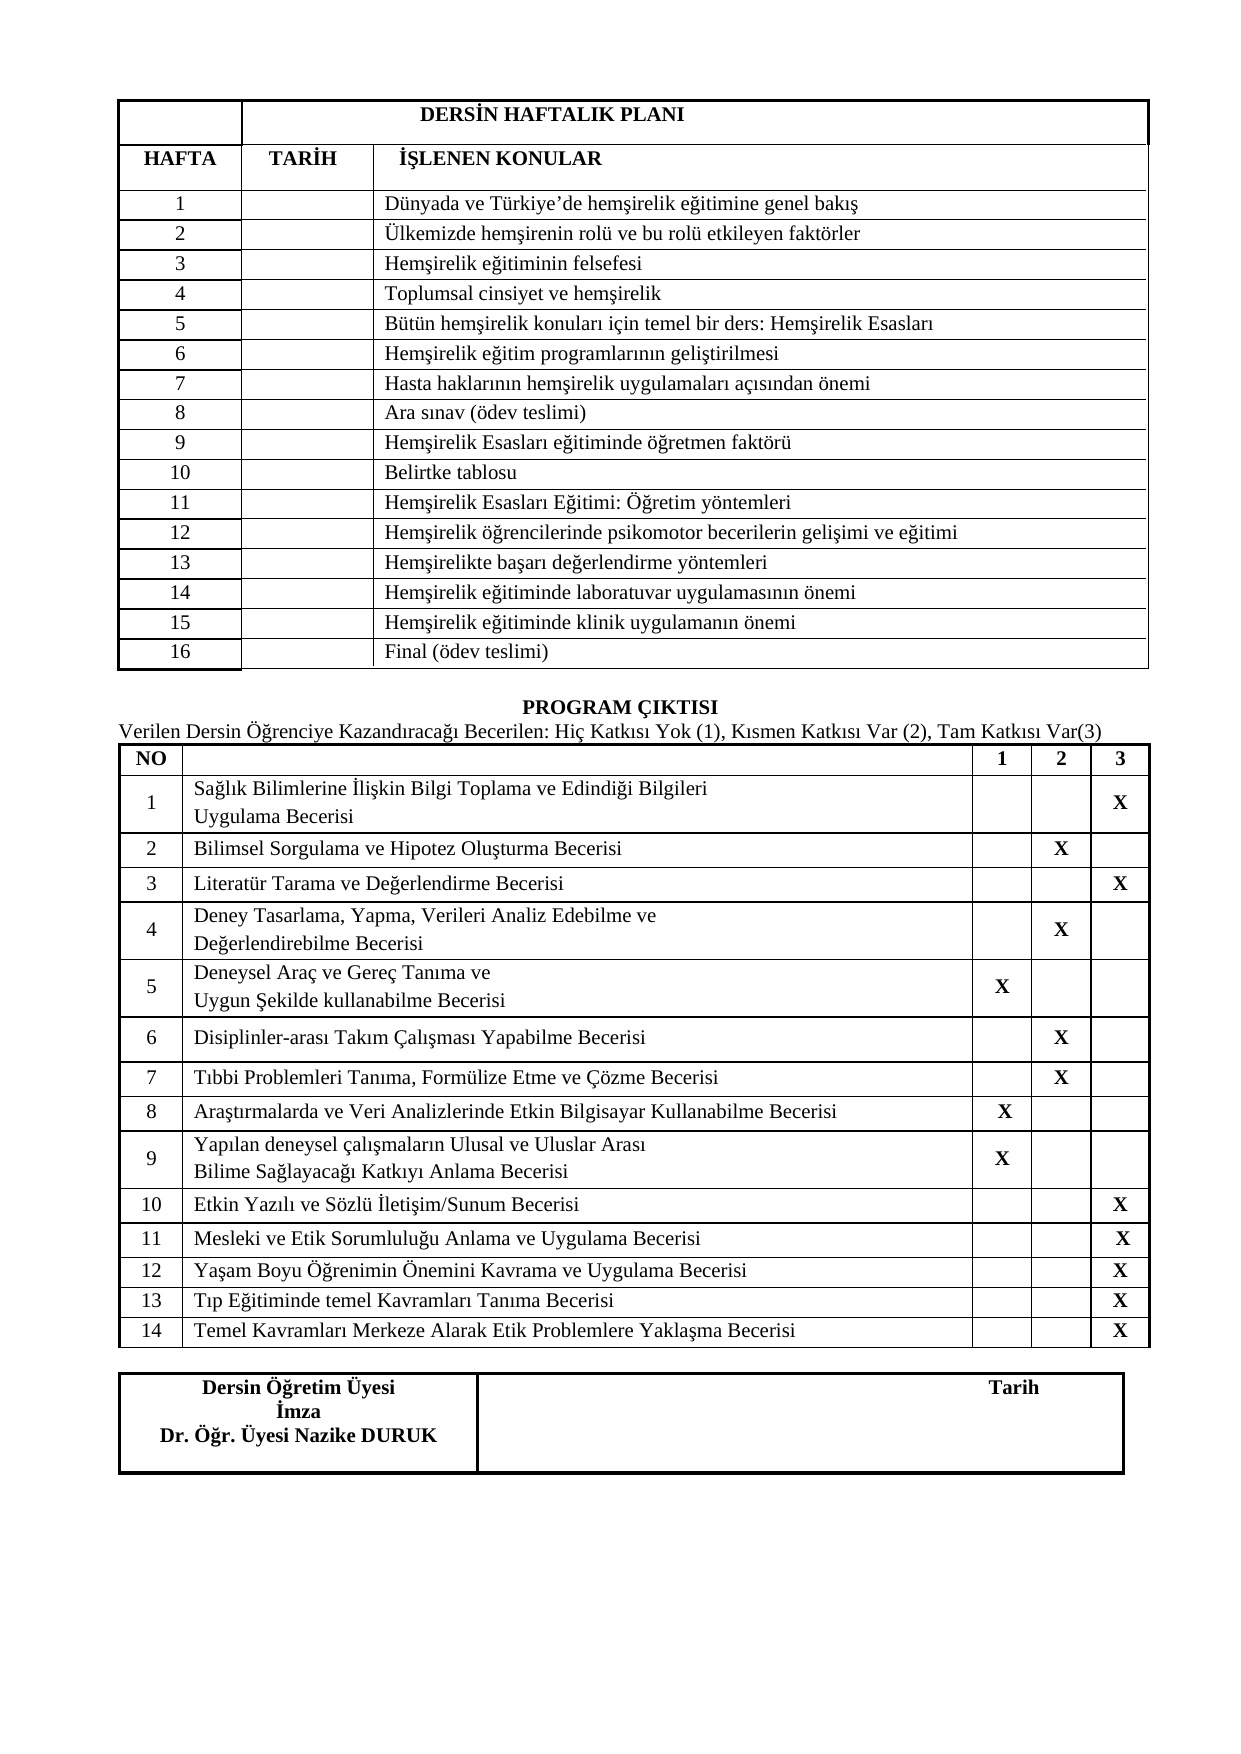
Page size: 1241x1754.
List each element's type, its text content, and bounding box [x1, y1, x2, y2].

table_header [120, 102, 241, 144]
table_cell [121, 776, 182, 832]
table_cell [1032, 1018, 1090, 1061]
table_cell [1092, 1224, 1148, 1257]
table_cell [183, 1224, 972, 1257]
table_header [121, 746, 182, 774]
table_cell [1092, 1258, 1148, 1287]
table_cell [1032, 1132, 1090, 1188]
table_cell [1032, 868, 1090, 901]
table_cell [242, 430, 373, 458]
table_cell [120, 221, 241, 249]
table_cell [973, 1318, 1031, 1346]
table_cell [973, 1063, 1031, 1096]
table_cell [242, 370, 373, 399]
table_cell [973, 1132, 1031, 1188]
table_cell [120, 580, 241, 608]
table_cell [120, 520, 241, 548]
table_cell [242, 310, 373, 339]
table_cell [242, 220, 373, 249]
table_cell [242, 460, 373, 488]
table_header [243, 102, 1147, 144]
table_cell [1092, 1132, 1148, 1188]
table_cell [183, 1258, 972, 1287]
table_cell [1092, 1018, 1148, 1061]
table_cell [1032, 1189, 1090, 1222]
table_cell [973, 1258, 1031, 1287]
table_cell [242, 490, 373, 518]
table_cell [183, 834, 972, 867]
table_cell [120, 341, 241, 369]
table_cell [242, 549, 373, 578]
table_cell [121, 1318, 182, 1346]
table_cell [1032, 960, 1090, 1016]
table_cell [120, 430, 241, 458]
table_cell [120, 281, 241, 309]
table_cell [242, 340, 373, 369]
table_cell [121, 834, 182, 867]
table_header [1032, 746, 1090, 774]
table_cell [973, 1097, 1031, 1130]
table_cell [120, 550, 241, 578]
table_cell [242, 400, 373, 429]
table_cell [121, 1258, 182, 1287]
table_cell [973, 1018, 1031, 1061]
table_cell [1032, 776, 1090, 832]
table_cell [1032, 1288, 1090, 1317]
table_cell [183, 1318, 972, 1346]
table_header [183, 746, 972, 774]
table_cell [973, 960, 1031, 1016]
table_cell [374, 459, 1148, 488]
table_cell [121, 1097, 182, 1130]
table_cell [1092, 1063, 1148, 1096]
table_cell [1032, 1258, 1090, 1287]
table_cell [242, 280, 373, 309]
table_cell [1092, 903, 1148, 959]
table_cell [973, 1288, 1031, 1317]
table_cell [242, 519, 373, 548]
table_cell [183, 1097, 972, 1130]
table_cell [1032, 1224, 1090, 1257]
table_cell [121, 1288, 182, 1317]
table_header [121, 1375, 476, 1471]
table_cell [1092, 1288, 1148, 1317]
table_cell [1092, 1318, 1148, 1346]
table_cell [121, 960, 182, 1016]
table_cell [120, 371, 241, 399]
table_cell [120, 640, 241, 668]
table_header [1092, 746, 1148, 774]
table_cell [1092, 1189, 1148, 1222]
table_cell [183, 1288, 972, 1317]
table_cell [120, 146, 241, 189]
text PROGRAM ÇIKTISI [118, 695, 1122, 719]
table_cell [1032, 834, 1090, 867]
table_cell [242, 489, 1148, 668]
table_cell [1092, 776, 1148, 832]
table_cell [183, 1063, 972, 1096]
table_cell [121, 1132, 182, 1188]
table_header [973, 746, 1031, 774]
text Verilen Dersin Öğrenciye Kazandıracağı Becerilen: Hiç Katkısı Yok (1), Kısmen Katkısı Var (2), Tam Katkısı Var(3) [118, 719, 1122, 743]
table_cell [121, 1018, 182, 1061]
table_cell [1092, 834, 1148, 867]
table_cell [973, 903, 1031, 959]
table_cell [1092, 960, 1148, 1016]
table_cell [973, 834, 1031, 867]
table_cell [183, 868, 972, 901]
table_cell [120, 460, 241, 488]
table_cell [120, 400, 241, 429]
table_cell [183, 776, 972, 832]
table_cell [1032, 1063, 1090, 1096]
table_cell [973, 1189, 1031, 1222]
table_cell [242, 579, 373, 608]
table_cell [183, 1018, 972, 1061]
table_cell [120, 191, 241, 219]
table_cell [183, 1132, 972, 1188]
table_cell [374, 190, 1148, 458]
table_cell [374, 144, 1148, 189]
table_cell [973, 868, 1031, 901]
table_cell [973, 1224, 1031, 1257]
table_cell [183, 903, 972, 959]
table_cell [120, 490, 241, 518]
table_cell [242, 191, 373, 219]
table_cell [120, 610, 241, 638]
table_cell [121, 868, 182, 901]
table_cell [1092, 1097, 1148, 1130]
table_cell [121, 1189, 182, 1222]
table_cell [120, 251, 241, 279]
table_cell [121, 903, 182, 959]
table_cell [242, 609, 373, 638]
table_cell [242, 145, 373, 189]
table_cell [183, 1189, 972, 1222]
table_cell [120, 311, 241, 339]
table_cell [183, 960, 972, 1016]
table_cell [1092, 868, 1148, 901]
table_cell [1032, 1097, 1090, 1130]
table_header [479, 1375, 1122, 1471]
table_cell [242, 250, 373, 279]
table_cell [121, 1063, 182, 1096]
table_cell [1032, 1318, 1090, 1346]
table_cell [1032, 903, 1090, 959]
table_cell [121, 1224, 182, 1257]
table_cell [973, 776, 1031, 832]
